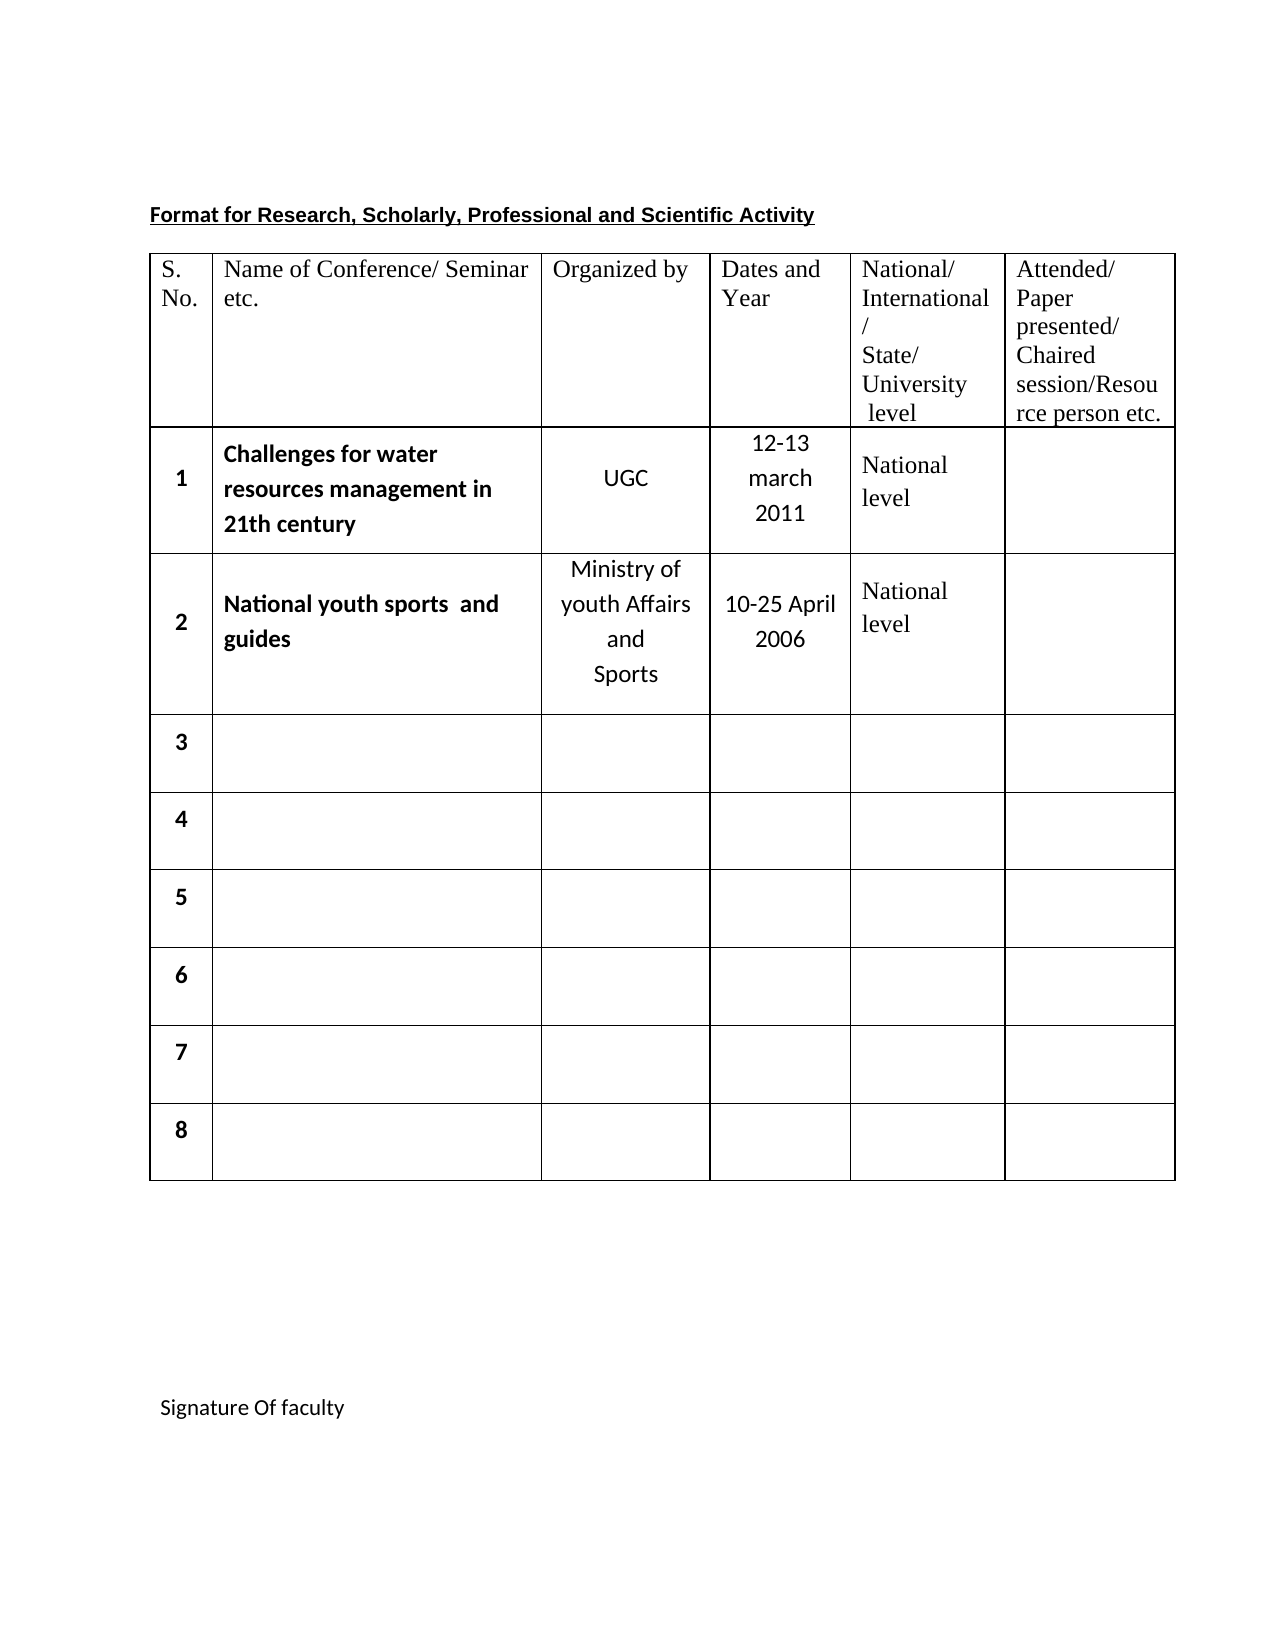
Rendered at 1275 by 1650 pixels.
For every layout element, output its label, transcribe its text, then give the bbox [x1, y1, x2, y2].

table_cell 3 [151, 715, 212, 792]
table_cell [851, 870, 1004, 947]
table_cell 5 [151, 870, 212, 947]
table_cell National level [851, 554, 1004, 714]
table_cell [1006, 715, 1174, 792]
table_cell [213, 715, 541, 792]
table_cell UGC [542, 428, 709, 553]
text Format for Research, Scholarly, Professional and Scientific Activity [150, 200, 1125, 228]
table_cell [213, 948, 541, 1025]
table_cell [213, 793, 541, 869]
table_cell 1 [151, 428, 212, 553]
table_cell [213, 1104, 541, 1180]
table_header Name of Conference/ Seminar etc. [213, 254, 541, 426]
table_cell 8 [151, 1104, 212, 1180]
table_header Organized by [542, 254, 709, 426]
table_header S. No. [151, 254, 212, 426]
table_cell 6 [151, 948, 212, 1025]
table_header National/ International/ State/ University level [851, 254, 1004, 426]
table_cell [851, 1026, 1004, 1102]
table_cell [851, 1104, 1004, 1180]
table_cell [1006, 948, 1174, 1025]
table_cell [542, 1104, 709, 1180]
table_cell [711, 1026, 850, 1102]
table_cell [851, 715, 1004, 792]
table_cell [711, 870, 850, 947]
table_cell Ministry of youth Affairs and Sports [542, 554, 709, 714]
table_cell Challenges for water resources management in 21th century [213, 428, 541, 553]
text Signature Of faculty [150, 1393, 1125, 1421]
table_cell [213, 1026, 541, 1102]
table_cell [711, 793, 850, 869]
table_cell 12-13 march 2011 [711, 428, 850, 553]
table_cell [542, 1026, 709, 1102]
table_cell [711, 948, 850, 1025]
table_cell [851, 948, 1004, 1025]
table_header Attended/ Paper presented/ Chaired session/Resource person etc. [1006, 254, 1174, 426]
table_cell [1006, 428, 1174, 553]
table_cell 4 [151, 793, 212, 869]
table_cell 10-25 April 2006 [711, 554, 850, 714]
table_cell National level [851, 428, 1004, 553]
table_cell National youth sports and guides [213, 554, 541, 714]
table_cell 2 [151, 554, 212, 714]
table_cell [1006, 1104, 1174, 1180]
table_cell [1006, 870, 1174, 947]
table_cell [542, 870, 709, 947]
table_cell [542, 793, 709, 869]
table_cell 7 [151, 1026, 212, 1102]
table_cell [711, 715, 850, 792]
table_cell [711, 1104, 850, 1180]
table_cell [542, 948, 709, 1025]
table_cell [1006, 1026, 1174, 1102]
table_cell [851, 793, 1004, 869]
table_cell [542, 715, 709, 792]
table_cell [1006, 554, 1174, 714]
table_cell [1006, 793, 1174, 869]
table_cell [213, 870, 541, 947]
table_header Dates and Year [711, 254, 850, 426]
